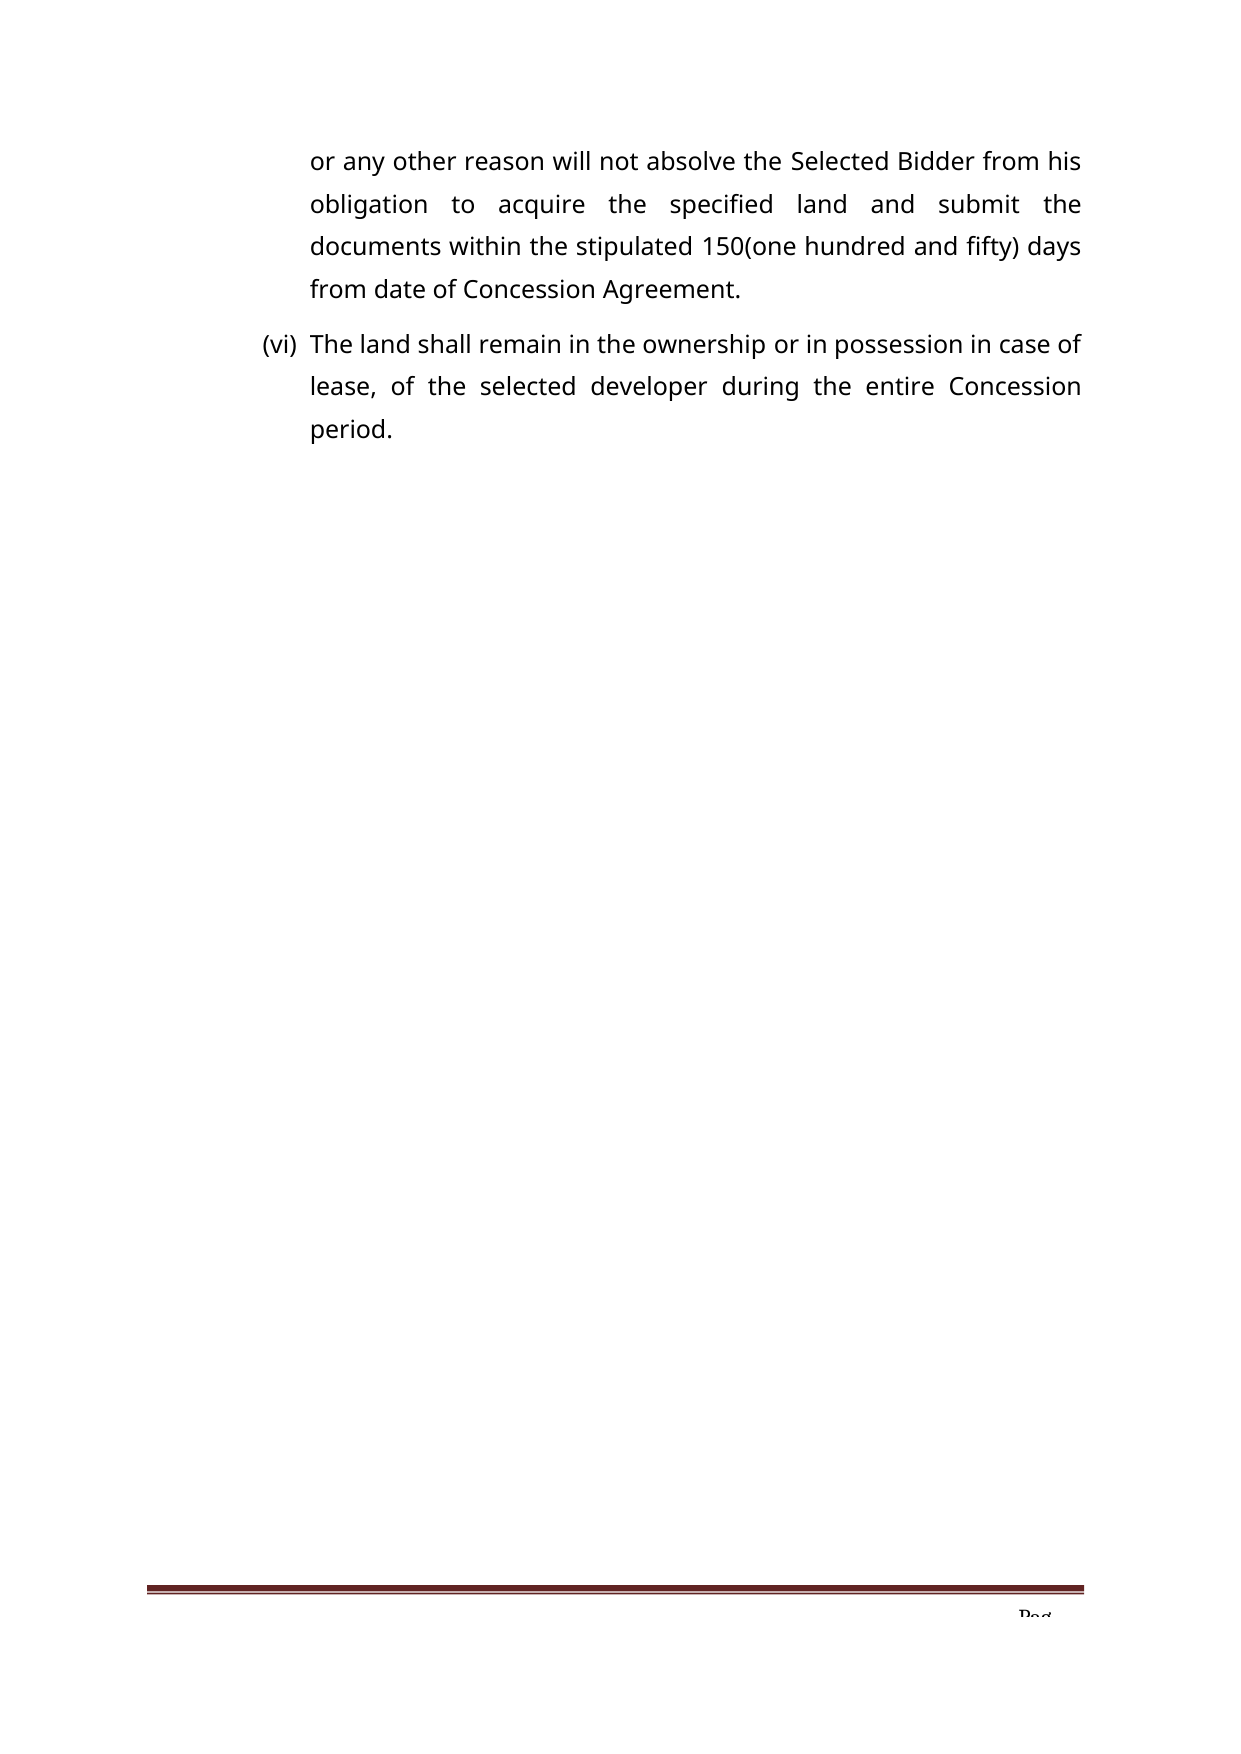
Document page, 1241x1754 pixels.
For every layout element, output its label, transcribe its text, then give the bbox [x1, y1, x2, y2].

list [262, 144, 1082, 305]
list The land shall remain in the ownership or in possession in case of lease, of the selected developer during the entire Concession period. [262, 326, 1082, 445]
